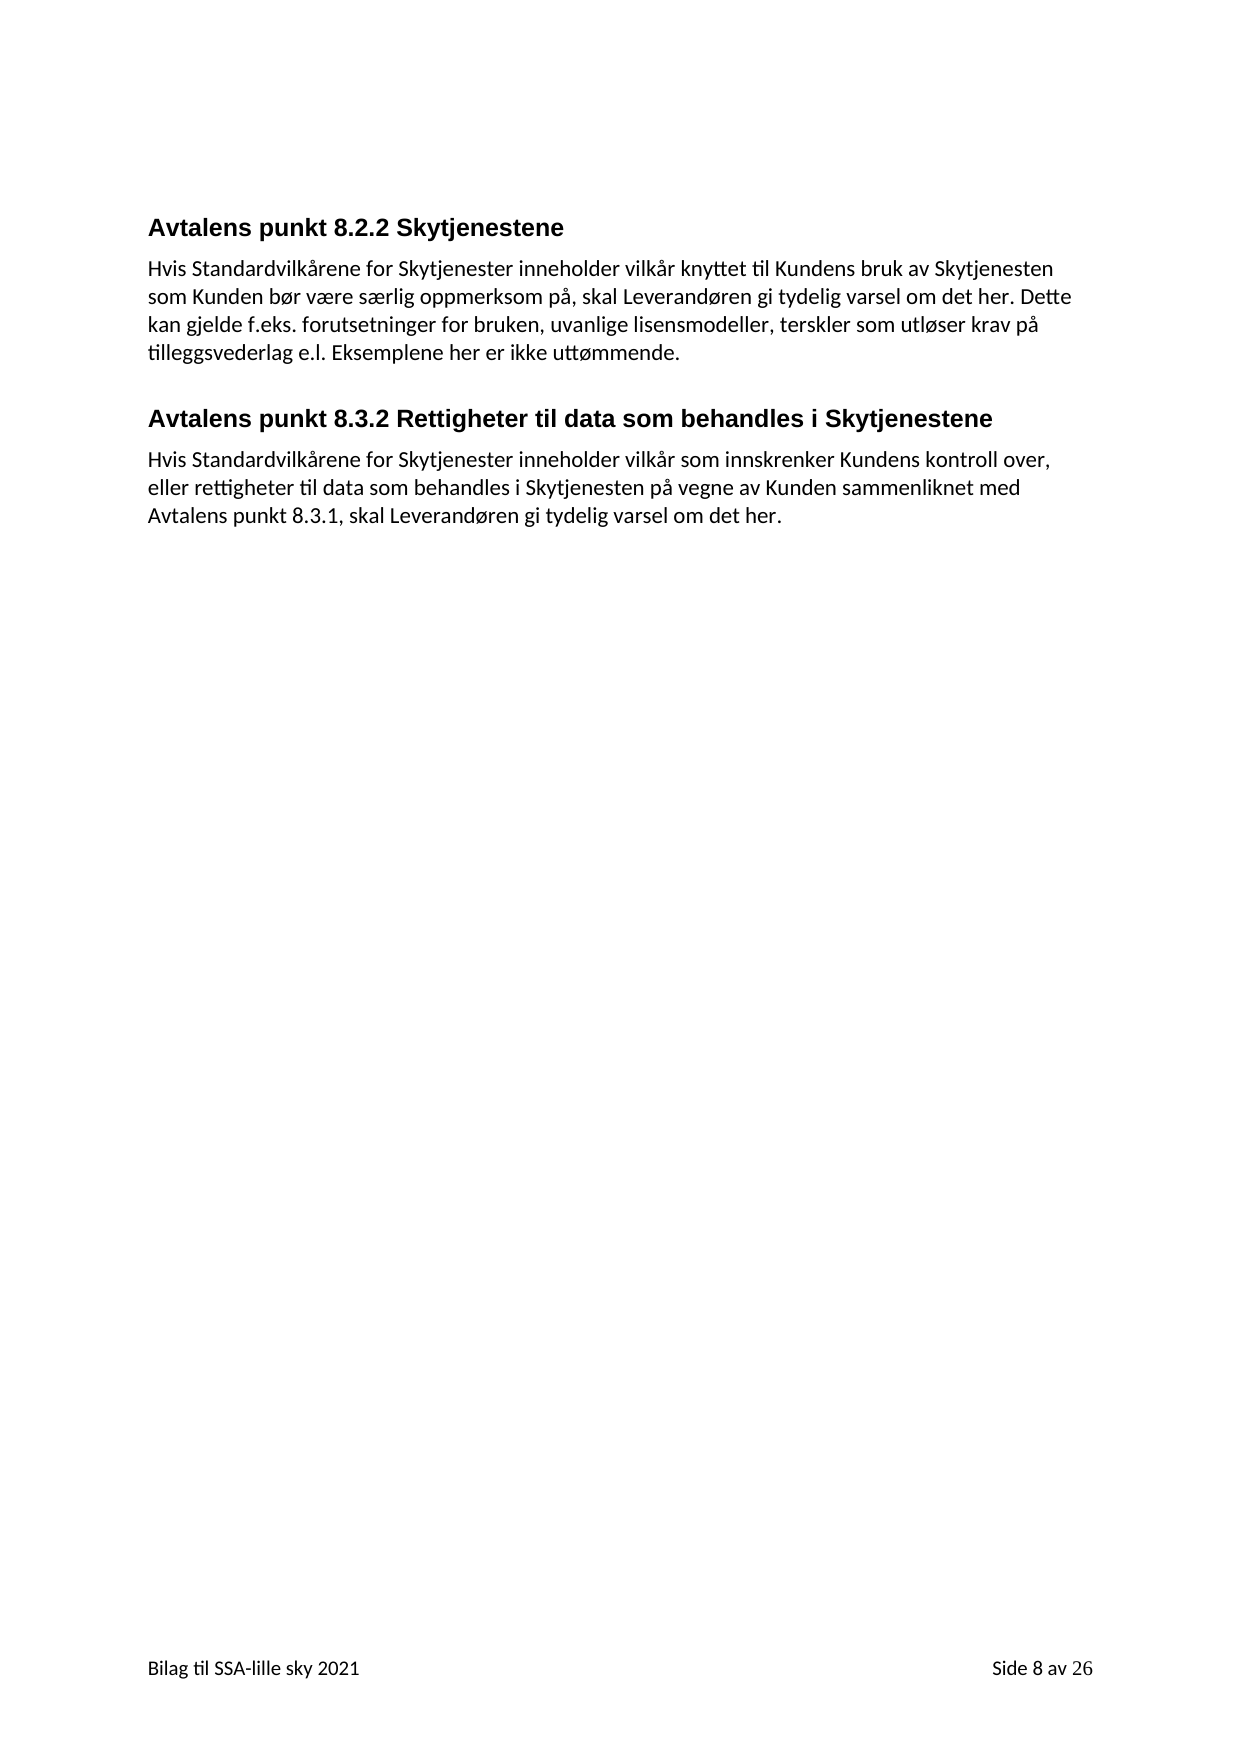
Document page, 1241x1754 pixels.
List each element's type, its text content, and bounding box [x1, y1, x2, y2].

subtitle Avtalens punkt 8.2.2 Skytjenestene [148, 213, 1093, 242]
text Hvis Standardvilkårene for Skytjenester inneholder vilkår knyttet til Kundens bruk av Skytjenesten som Kunden bør være særlig oppmerksom på, skal Leverandøren gi tydelig varsel om det her. Dette kan gjelde f.eks. forutsetninger for bruken, uvanlige lisensmodeller, terskler som utløser krav på tilleggsvederlag e.l. Eksemplene her er ikke uttømmende. [148, 254, 1093, 366]
text Hvis Standardvilkårene for Skytjenester inneholder vilkår som innskrenker Kundens kontroll over, eller rettigheter til data som behandles i Skytjenesten på vegne av Kunden sammenliknet med Avtalens punkt 8.3.1, skal Leverandøren gi tydelig varsel om det her. [148, 445, 1093, 529]
subtitle Avtalens punkt 8.3.2 Rettigheter til data som behandles i Skytjenestene [148, 404, 1093, 433]
